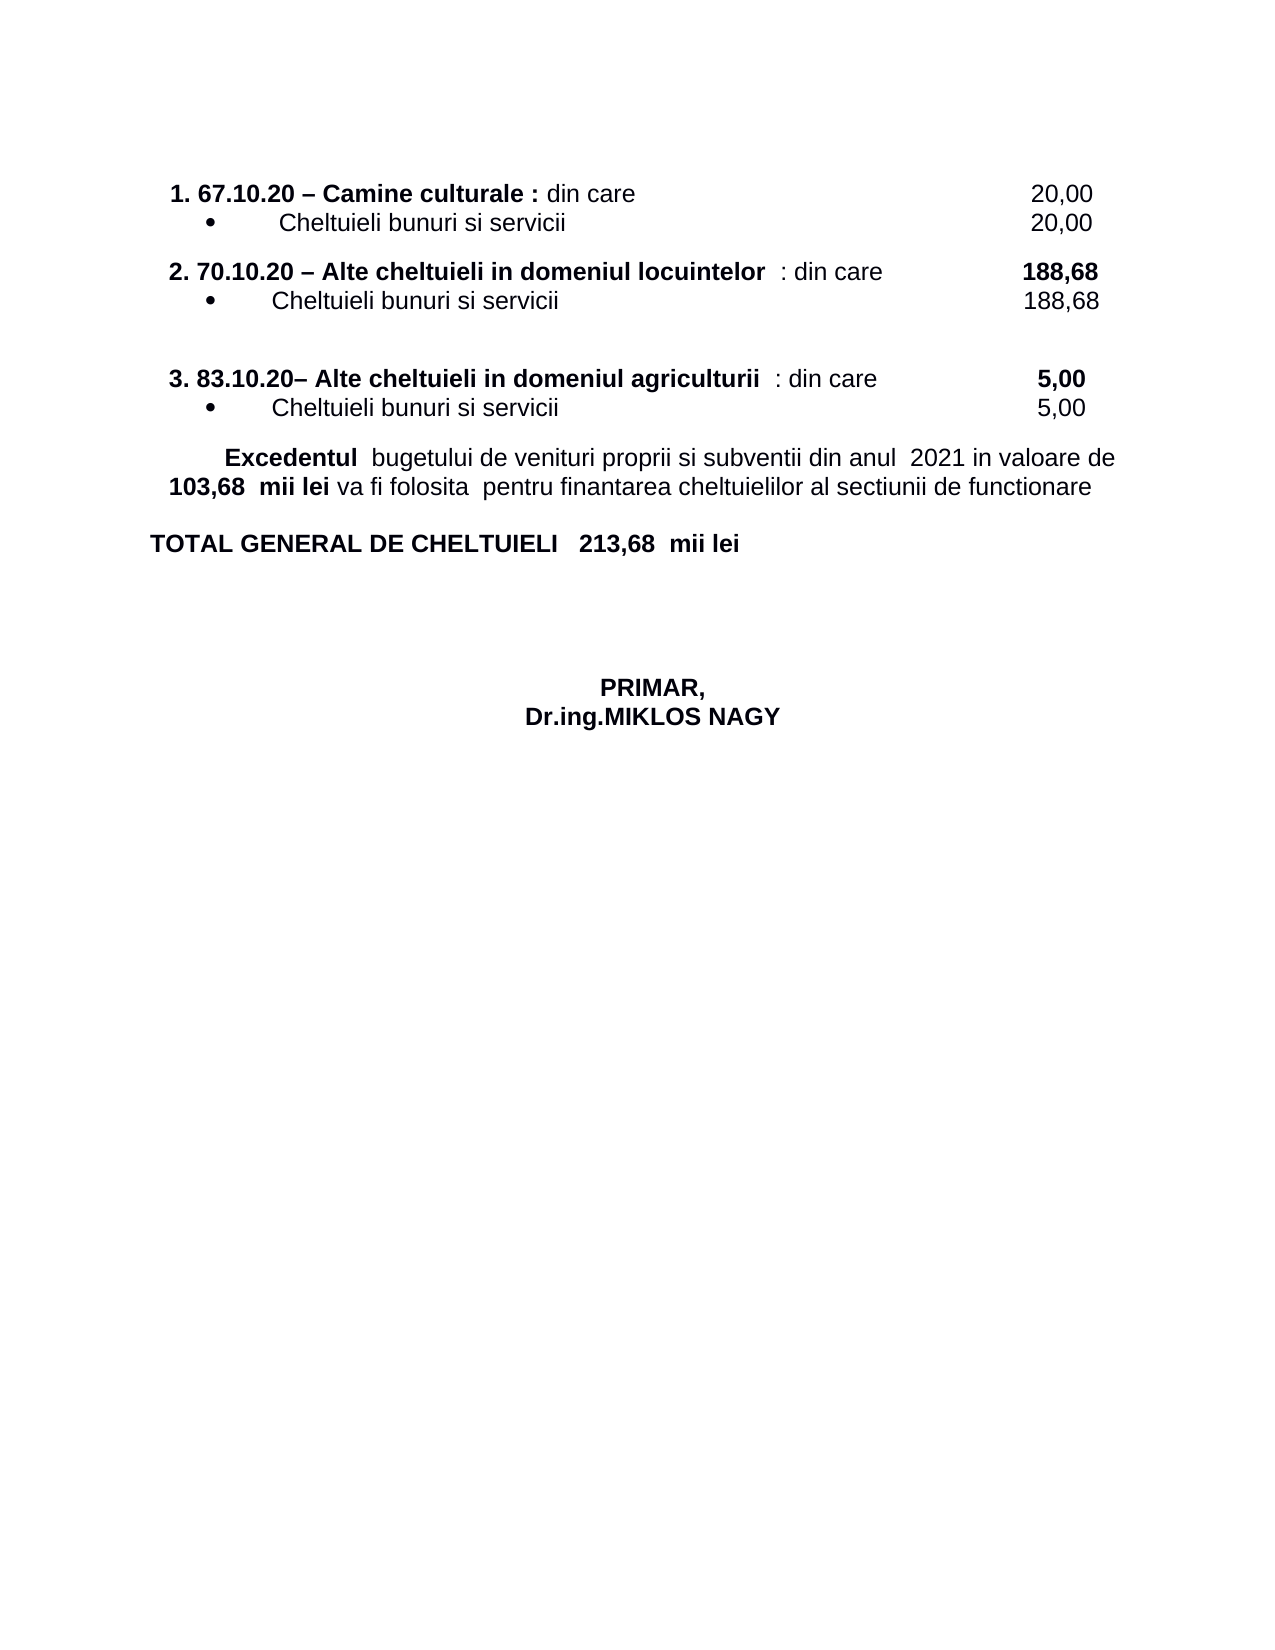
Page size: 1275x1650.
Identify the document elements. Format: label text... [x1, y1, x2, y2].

list Cheltuieli bunuri si servicii 20,00 [206, 207, 1201, 236]
text PRIMAR, [150, 673, 1135, 702]
text 2. 70.10.20 – Alte cheltuieli in domeniul locuintelor : din care 188,68 [169, 257, 1135, 286]
text 1. 67.10.20 – Camine culturale : din care 20,00 [156, 179, 1135, 207]
list Cheltuieli bunuri si servicii 188,68 [206, 286, 1201, 315]
text 3. 83.10.20– Alte cheltuieli in domeniul agriculturii : din care 5,00 [169, 364, 1135, 393]
text Dr.ing.MIKLOS NAGY [150, 702, 1135, 730]
list Cheltuieli bunuri si servicii 5,00 [206, 393, 1201, 422]
text TOTAL GENERAL DE CHELTUIELI 213,68 mii lei [150, 529, 1135, 558]
text Excedentul bugetului de venituri proprii si subventii din anul 2021 in valoare de 103,68 mii lei va fi folosita pentru finantarea cheltuielilor al sectiunii de functionare [169, 443, 1135, 500]
